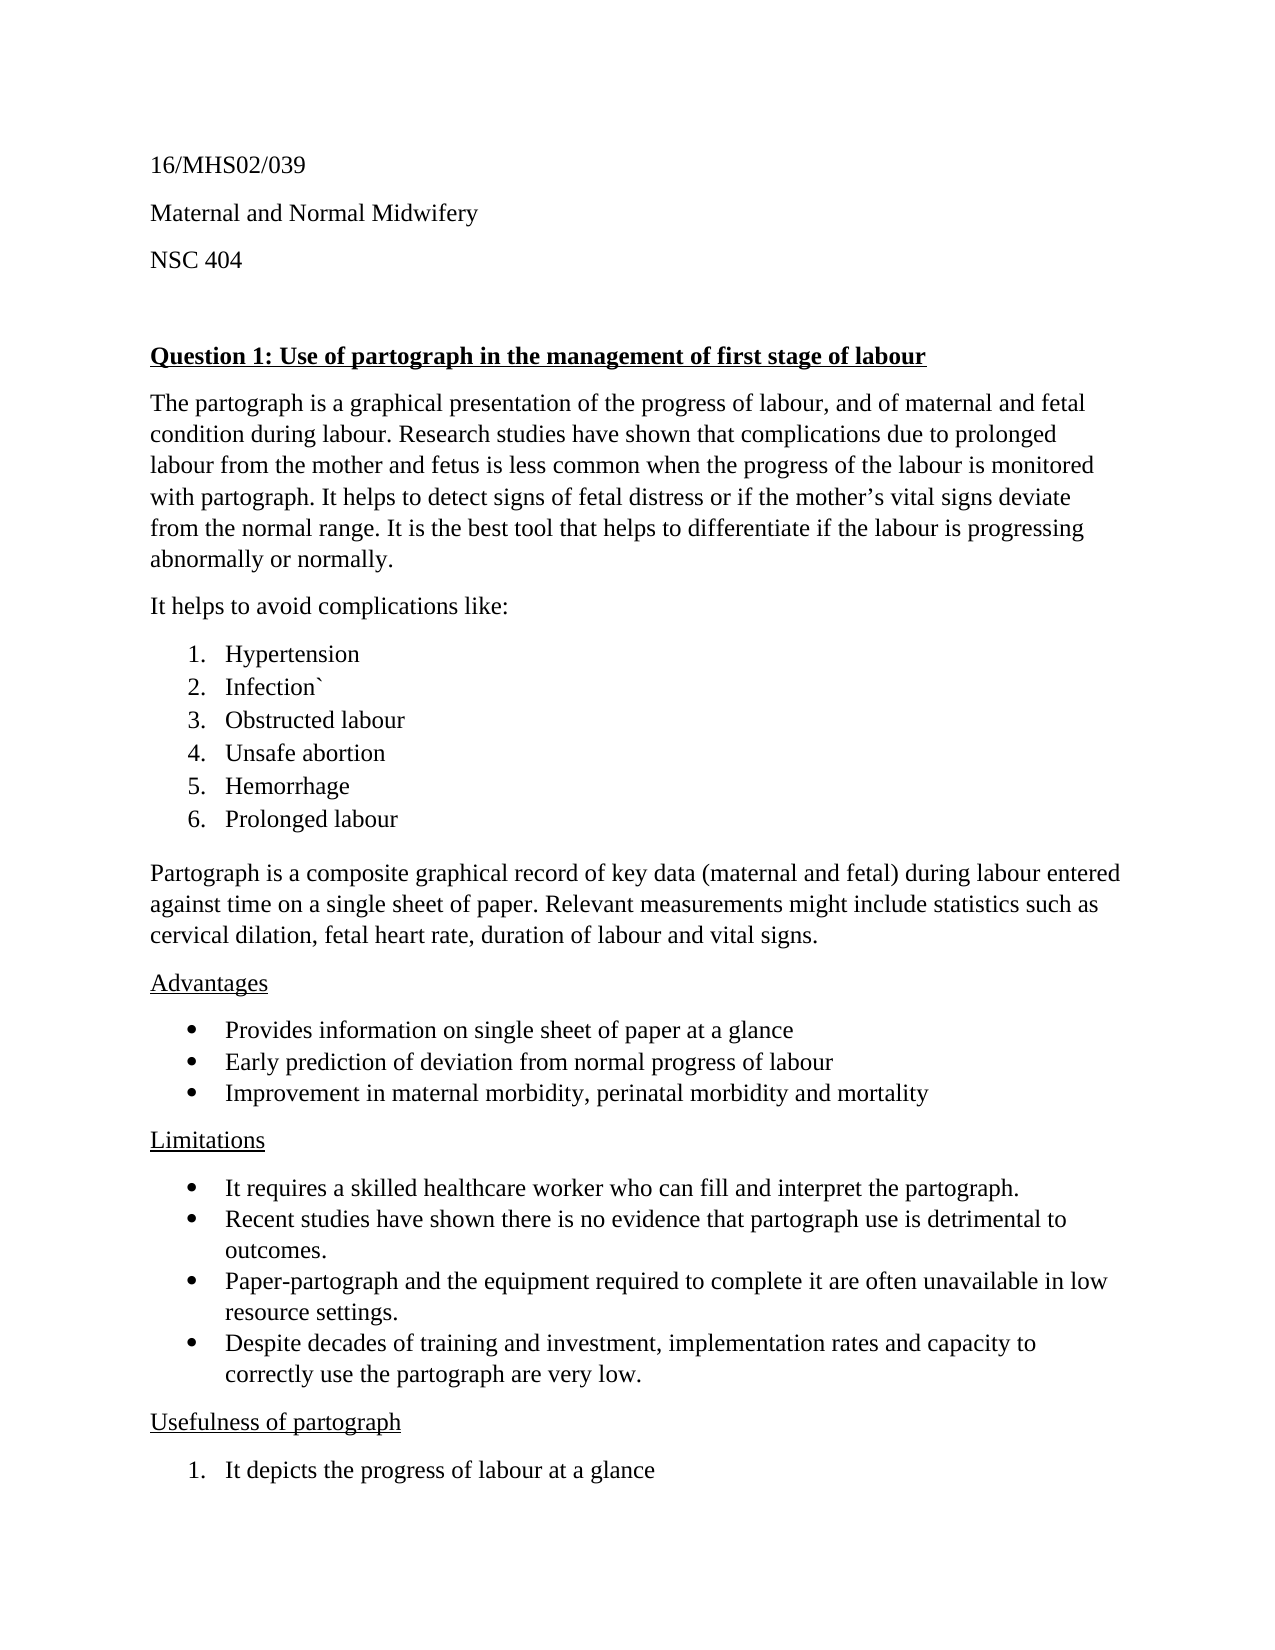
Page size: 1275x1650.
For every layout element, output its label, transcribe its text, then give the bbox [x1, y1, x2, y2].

list Unsafe abortion [187, 738, 1125, 767]
list It depicts the progress of labour at a glance [187, 1455, 1125, 1483]
list Paper-partograph and the equipment required to complete it are often unavailable in low resource settings. [187, 1266, 1125, 1326]
list Early prediction of deviation from normal progress of labour [187, 1047, 1125, 1075]
list Recent studies have shown there is no evidence that partograph use is detrimental to outcomes. [187, 1204, 1125, 1264]
list It requires a skilled healthcare worker who can fill and interpret the partograph. [187, 1173, 1125, 1202]
text 16/MHS02/039 [150, 150, 1125, 179]
list Despite decades of training and investment, implementation rates and capacity to correctly use the partograph are very low. [187, 1328, 1125, 1388]
list Infection` [187, 672, 1125, 701]
list Obstructed labour [187, 705, 1125, 734]
text Partograph is a composite graphical record of key data (maternal and fetal) during labour entered against time on a single sheet of paper. Relevant measurements might include statistics such as cervical dilation, fetal heart rate, duration of labour and vital signs. [150, 858, 1125, 949]
text The partograph is a graphical presentation of the progress of labour, and of maternal and fetal condition during labour. Research studies have shown that complications due to prolonged labour from the mother and fetus is less common when the progress of the labour is monitored with partograph. It helps to detect signs of fetal distress or if the mother’s vital signs deviate from the normal range. It is the best tool that helps to differentiate if the labour is progressing abnormally or normally. [150, 388, 1125, 572]
list Improvement in maternal morbidity, perinatal morbidity and mortality [187, 1078, 1125, 1106]
text It helps to avoid complications like: [150, 591, 1125, 620]
text Maternal and Normal Midwifery [150, 198, 1125, 226]
list Provides information on single sheet of paper at a glance [187, 1016, 1125, 1044]
text NSC 404 [150, 245, 1125, 274]
text Usefulness of partograph [150, 1407, 1125, 1436]
list Hypertension [187, 639, 1125, 668]
text Advantages [150, 968, 1125, 997]
text Question 1: Use of partograph in the management of first stage of labour [150, 341, 1125, 369]
list Prolonged labour [187, 804, 1125, 833]
list Hemorrhage [187, 771, 1125, 800]
text Limitations [150, 1125, 1125, 1154]
